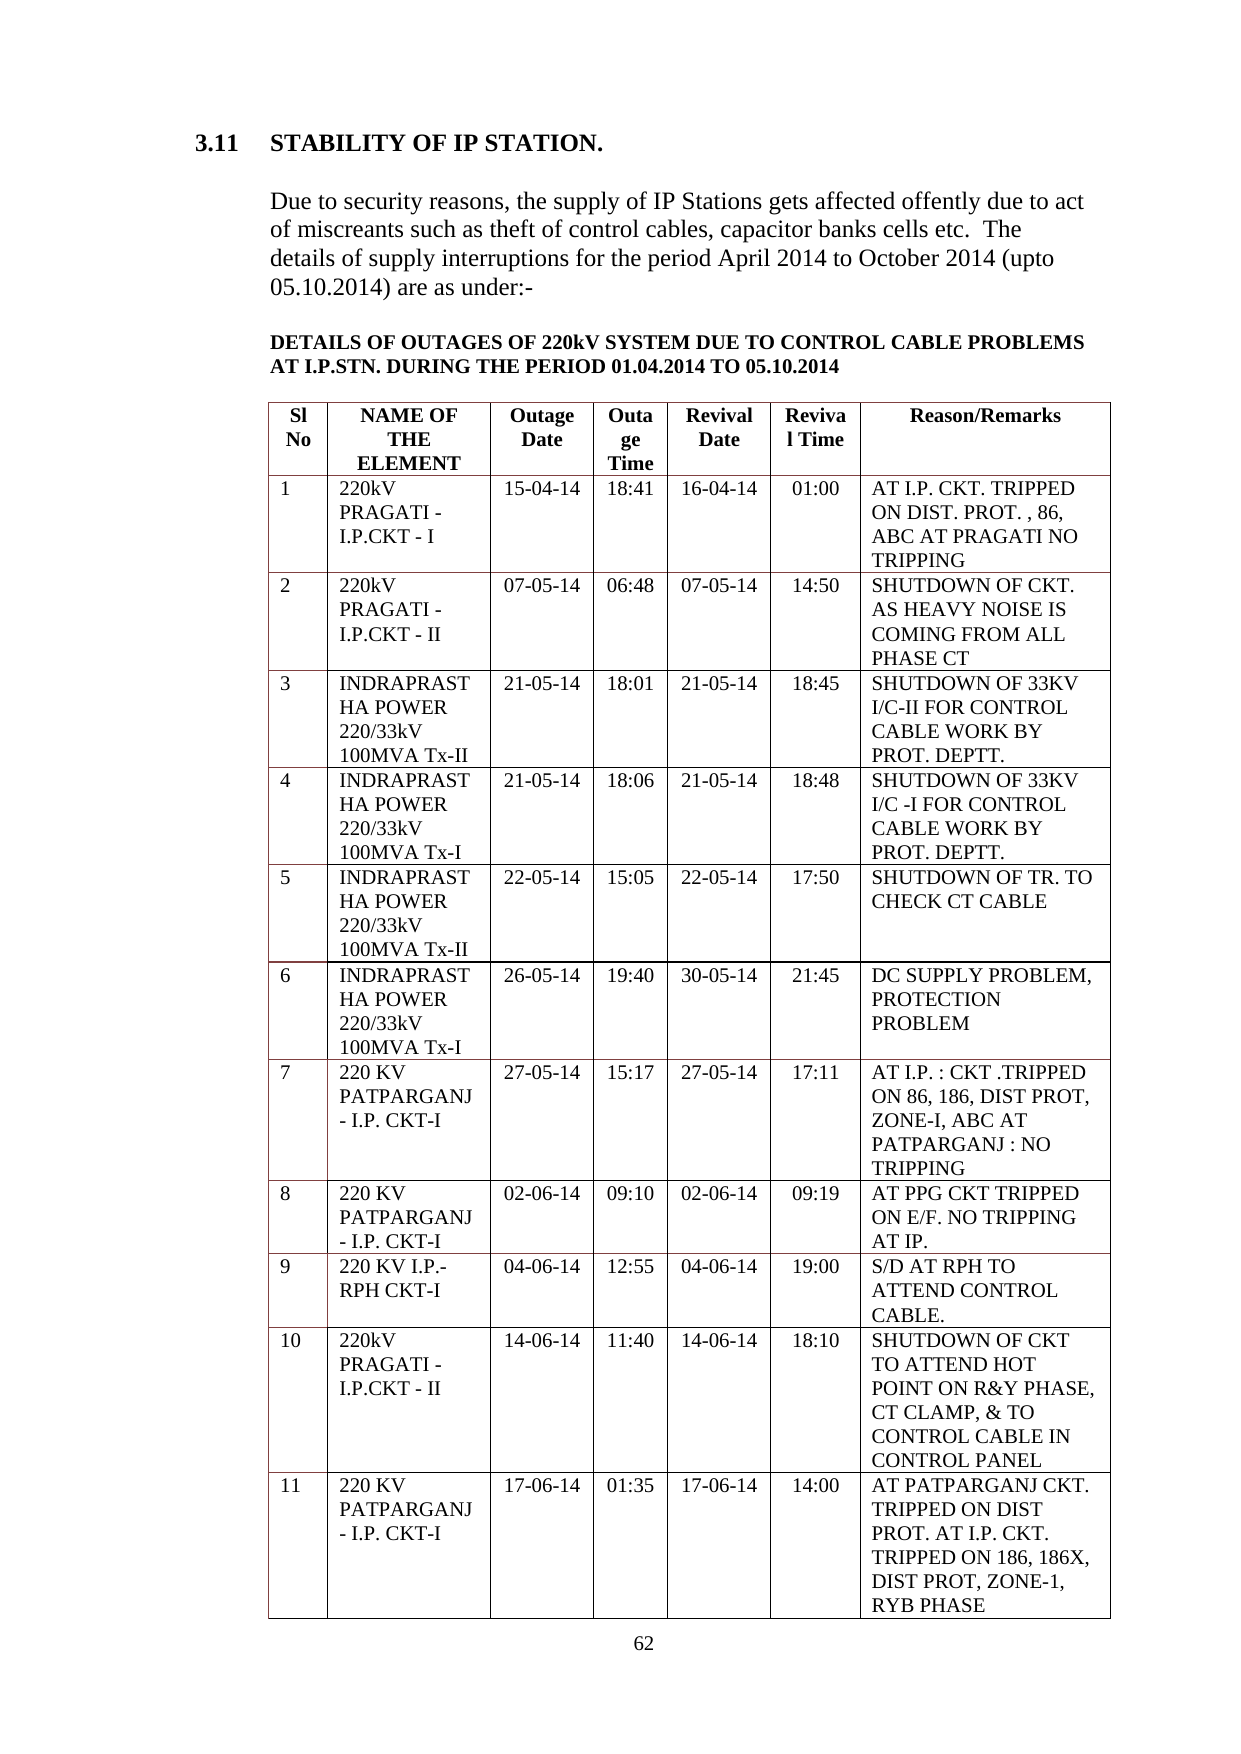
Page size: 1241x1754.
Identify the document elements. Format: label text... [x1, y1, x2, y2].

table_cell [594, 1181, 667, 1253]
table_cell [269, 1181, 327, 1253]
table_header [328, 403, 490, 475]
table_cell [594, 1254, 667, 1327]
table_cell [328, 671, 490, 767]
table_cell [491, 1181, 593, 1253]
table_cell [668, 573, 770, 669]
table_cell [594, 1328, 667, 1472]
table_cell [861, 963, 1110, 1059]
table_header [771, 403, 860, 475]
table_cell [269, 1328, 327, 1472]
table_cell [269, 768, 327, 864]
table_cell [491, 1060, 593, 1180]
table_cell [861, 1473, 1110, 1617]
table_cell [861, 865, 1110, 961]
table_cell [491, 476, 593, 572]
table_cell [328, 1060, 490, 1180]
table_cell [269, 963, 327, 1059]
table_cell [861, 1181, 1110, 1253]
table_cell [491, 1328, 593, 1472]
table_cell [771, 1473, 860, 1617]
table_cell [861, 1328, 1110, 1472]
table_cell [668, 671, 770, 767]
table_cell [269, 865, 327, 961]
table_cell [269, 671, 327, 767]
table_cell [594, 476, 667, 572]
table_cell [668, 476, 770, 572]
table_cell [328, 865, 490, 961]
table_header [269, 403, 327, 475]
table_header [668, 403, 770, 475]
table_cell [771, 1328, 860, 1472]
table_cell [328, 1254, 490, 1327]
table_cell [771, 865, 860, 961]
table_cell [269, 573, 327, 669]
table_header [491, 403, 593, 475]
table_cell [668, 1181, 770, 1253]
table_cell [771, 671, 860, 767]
text Due to security reasons, the supply of IP Stations gets affected offently due to act of miscreants such as theft of control cables, capacitor banks cells etc. The details of supply interruptions for the period April 2014 to October 2014 (upto 05.10.2014) are as under:- [270, 186, 1092, 301]
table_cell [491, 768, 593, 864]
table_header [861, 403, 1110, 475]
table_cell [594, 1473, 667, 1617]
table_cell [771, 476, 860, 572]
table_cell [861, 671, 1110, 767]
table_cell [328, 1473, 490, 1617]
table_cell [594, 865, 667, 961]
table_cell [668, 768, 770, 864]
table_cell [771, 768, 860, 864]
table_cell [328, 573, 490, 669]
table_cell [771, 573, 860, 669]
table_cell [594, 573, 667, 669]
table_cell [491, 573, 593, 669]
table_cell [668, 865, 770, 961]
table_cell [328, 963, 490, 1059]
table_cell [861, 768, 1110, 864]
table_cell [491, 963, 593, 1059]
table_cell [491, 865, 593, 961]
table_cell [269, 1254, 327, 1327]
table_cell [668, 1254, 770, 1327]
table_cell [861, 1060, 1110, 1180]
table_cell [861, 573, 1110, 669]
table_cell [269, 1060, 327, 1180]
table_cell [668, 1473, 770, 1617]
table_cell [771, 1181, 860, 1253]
text 3.11 STABILITY OF IP STATION. [195, 128, 1092, 157]
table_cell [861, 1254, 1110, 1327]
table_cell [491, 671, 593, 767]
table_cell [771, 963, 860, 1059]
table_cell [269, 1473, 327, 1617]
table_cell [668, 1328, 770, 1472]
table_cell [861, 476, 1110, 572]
text DETAILS OF OUTAGES OF 220kV SYSTEM DUE TO CONTROL CABLE PROBLEMS AT I.P.STN. DURING THE PERIOD 01.04.2014 TO 05.10.2014 [270, 329, 1092, 378]
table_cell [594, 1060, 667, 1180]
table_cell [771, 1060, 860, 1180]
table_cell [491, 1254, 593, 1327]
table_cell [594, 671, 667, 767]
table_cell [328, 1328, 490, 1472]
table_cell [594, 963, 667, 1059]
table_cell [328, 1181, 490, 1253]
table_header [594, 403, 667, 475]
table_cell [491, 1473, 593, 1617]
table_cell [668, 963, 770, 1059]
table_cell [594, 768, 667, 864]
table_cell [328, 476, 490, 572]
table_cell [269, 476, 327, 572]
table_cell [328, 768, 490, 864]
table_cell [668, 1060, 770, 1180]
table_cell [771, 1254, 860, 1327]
